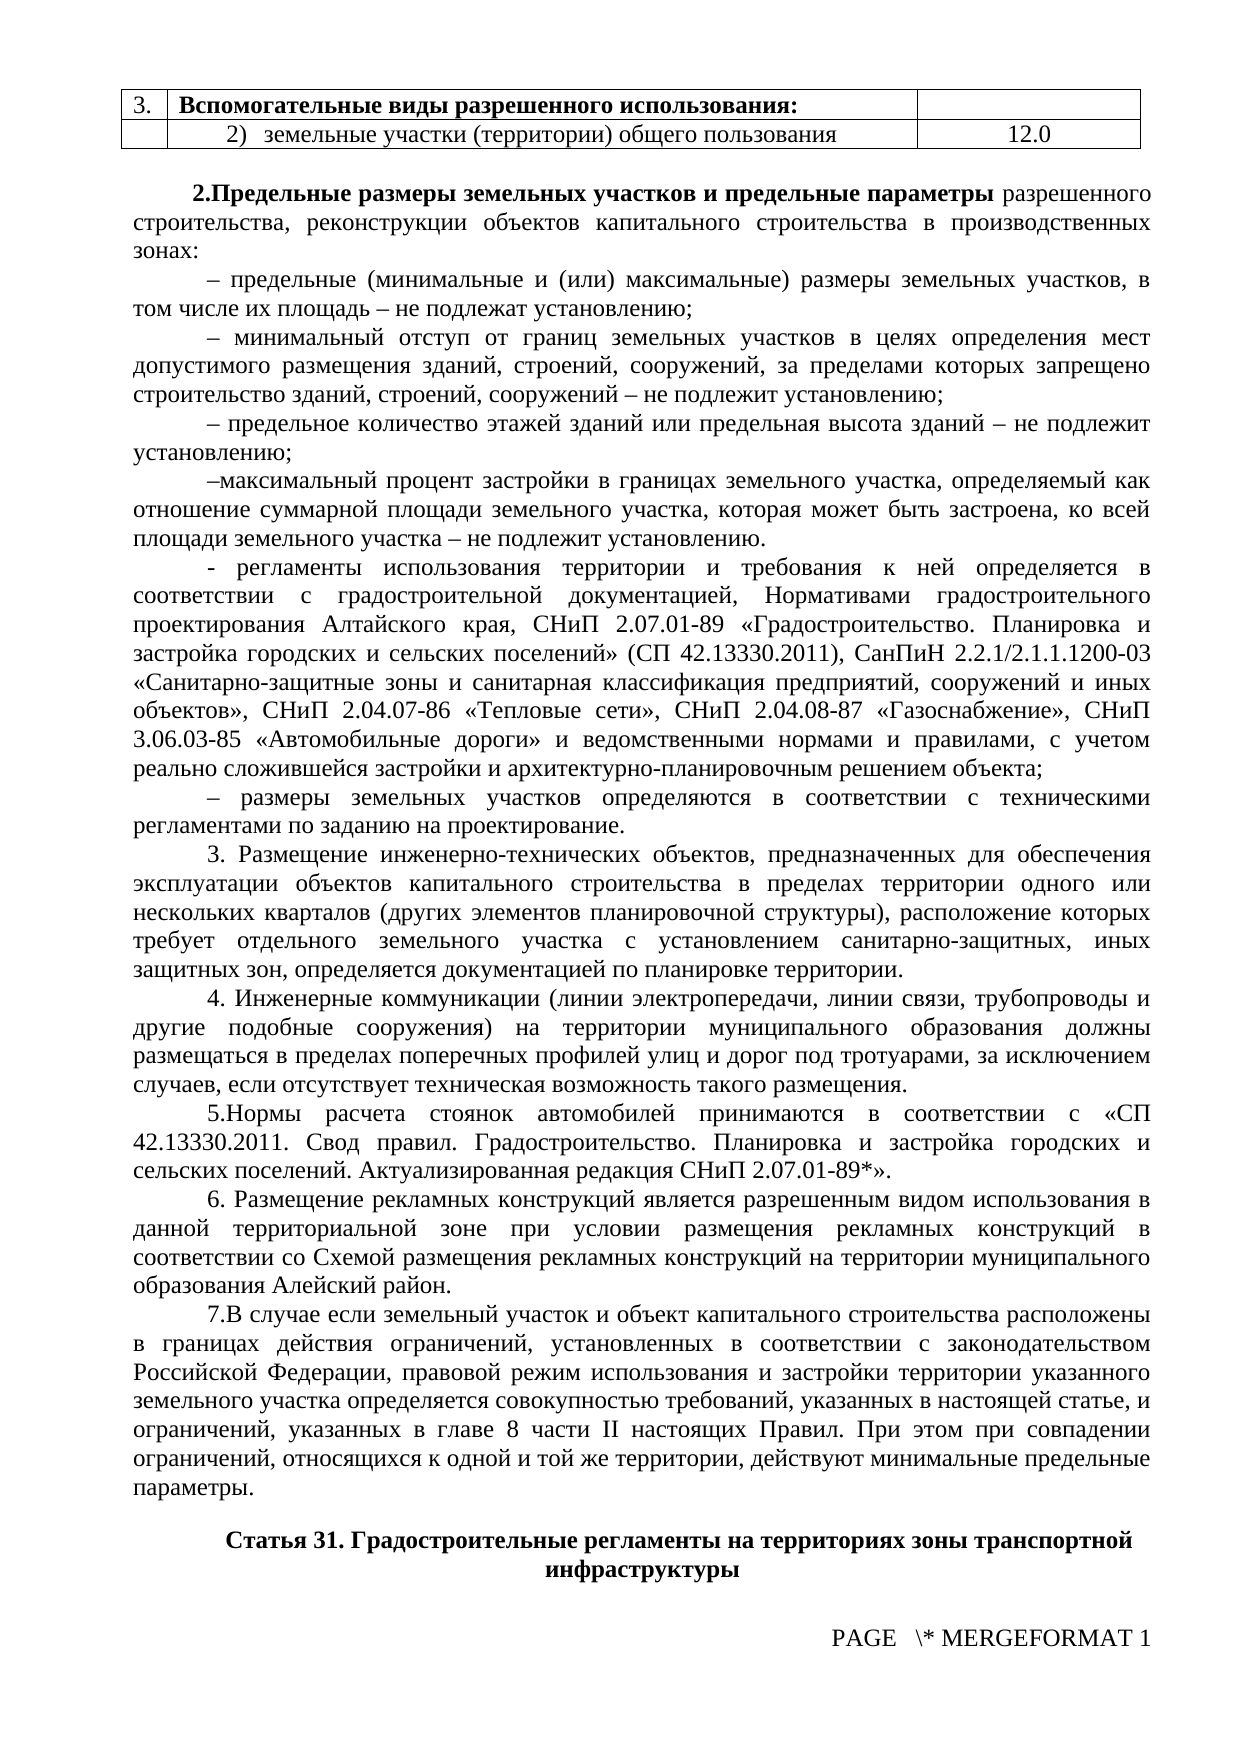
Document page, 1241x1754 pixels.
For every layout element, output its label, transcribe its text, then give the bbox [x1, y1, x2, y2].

text –максимальный процент застройки в границах земельного участка, определяемый как отношение суммарной площади земельного участка, которая может быть застроена, ко всей площади земельного участка – не подлежит установлению. [133, 466, 1152, 552]
text - регламенты использования территории и требования к ней определяется в соответствии с градостроительной документацией, Нормативами градостроительного проектирования Алтайского края, СНиП 2.07.01-89 «Градостроительство. Планировка и застройка городских и сельских поселений» (СП 42.13330.2011), СанПиН 2.2.1/2.1.1.1200-03 «Санитарно-защитные зоны и санитарная классификация предприятий, сооружений и иных объектов», СНиП 2.04.07-86 «Тепловые сети», СНиП 2.04.08-87 «Газоснабжение», СНиП 3.06.03-85 «Автомобильные дороги» и ведомственными нормами и правилами, с учетом реально сложившейся застройки и архитектурно-планировочным решением объекта; [133, 552, 1152, 782]
table_cell земельные участки (территории) общего пользования [168, 120, 917, 148]
text 2.Предельные размеры земельных участков и предельные параметры разрешенного строительства, реконструкции объектов капитального строительства в производственных зонах: [133, 178, 1152, 264]
text 3. Размещение инженерно-технических объектов, предназначенных для обеспечения эксплуатации объектов капитального строительства в пределах территории одного или нескольких кварталов (других элементов планировочной структуры), расположение которых требует отдельного земельного участка с установлением санитарно-защитных, иных защитных зон, определяется документацией по планировке территории. [133, 839, 1152, 983]
text – минимальный отступ от границ земельных участков в целях определения мест допустимого размещения зданий, строений, сооружений, за пределами которых запрещено строительство зданий, строений, сооружений – не подлежит установлению; [133, 322, 1152, 408]
text – размеры земельных участков определяются в соответствии с техническими регламентами по заданию на проектирование. [133, 782, 1152, 839]
table_cell 12.0 [918, 120, 1140, 148]
table_cell Вспомогательные виды разрешенного использования: [168, 90, 917, 118]
text – предельные (минимальные и (или) максимальные) размеры земельных участков, в том числе их площадь – не подлежат установлению; [133, 264, 1152, 322]
table_cell [918, 90, 1140, 118]
table_cell 3. [122, 90, 167, 118]
text 6. Размещение рекламных конструкций является разрешенным видом использования в данной территориальной зоне при условии размещения рекламных конструкций в соответствии со Схемой размещения рекламных конструкций на территории муниципального образования Алейский район. [133, 1184, 1152, 1299]
text 4. Инженерные коммуникации (линии электропередачи, линии связи, трубопроводы и другие подобные сооружения) на территории муниципального образования должны размещаться в пределах поперечных профилей улиц и дорог под тротуарами, за исключением случаев, если отсутствует техническая возможность такого размещения. [133, 983, 1152, 1098]
text – предельное количество этажей зданий или предельная высота зданий – не подлежит установлению; [133, 408, 1152, 466]
text 7.В случае если земельный участок и объект капитального строительства расположены в границах действия ограничений, установленных в соответствии с законодательством Российской Федерации, правовой режим использования и застройки территории указанного земельного участка определяется совокупностью требований, указанных в настоящей статье, и ограничений, указанных в главе 8 части II настоящих Правил. При этом при совпадении ограничений, относящихся к одной и той же территории, действуют минимальные предельные параметры. [133, 1299, 1152, 1501]
table_cell [122, 120, 167, 148]
text Статья 31. Градостроительные регламенты на территориях зоны транспортной инфраструктуры [133, 1526, 1152, 1583]
text 5.Нормы расчета стоянок автомобилей принимаются в соответствии с «СП 42.13330.2011. Свод правил. Градостроительство. Планировка и застройка городских и сельских поселений. Актуализированная редакция СНиП 2.07.01-89*». [133, 1098, 1152, 1184]
